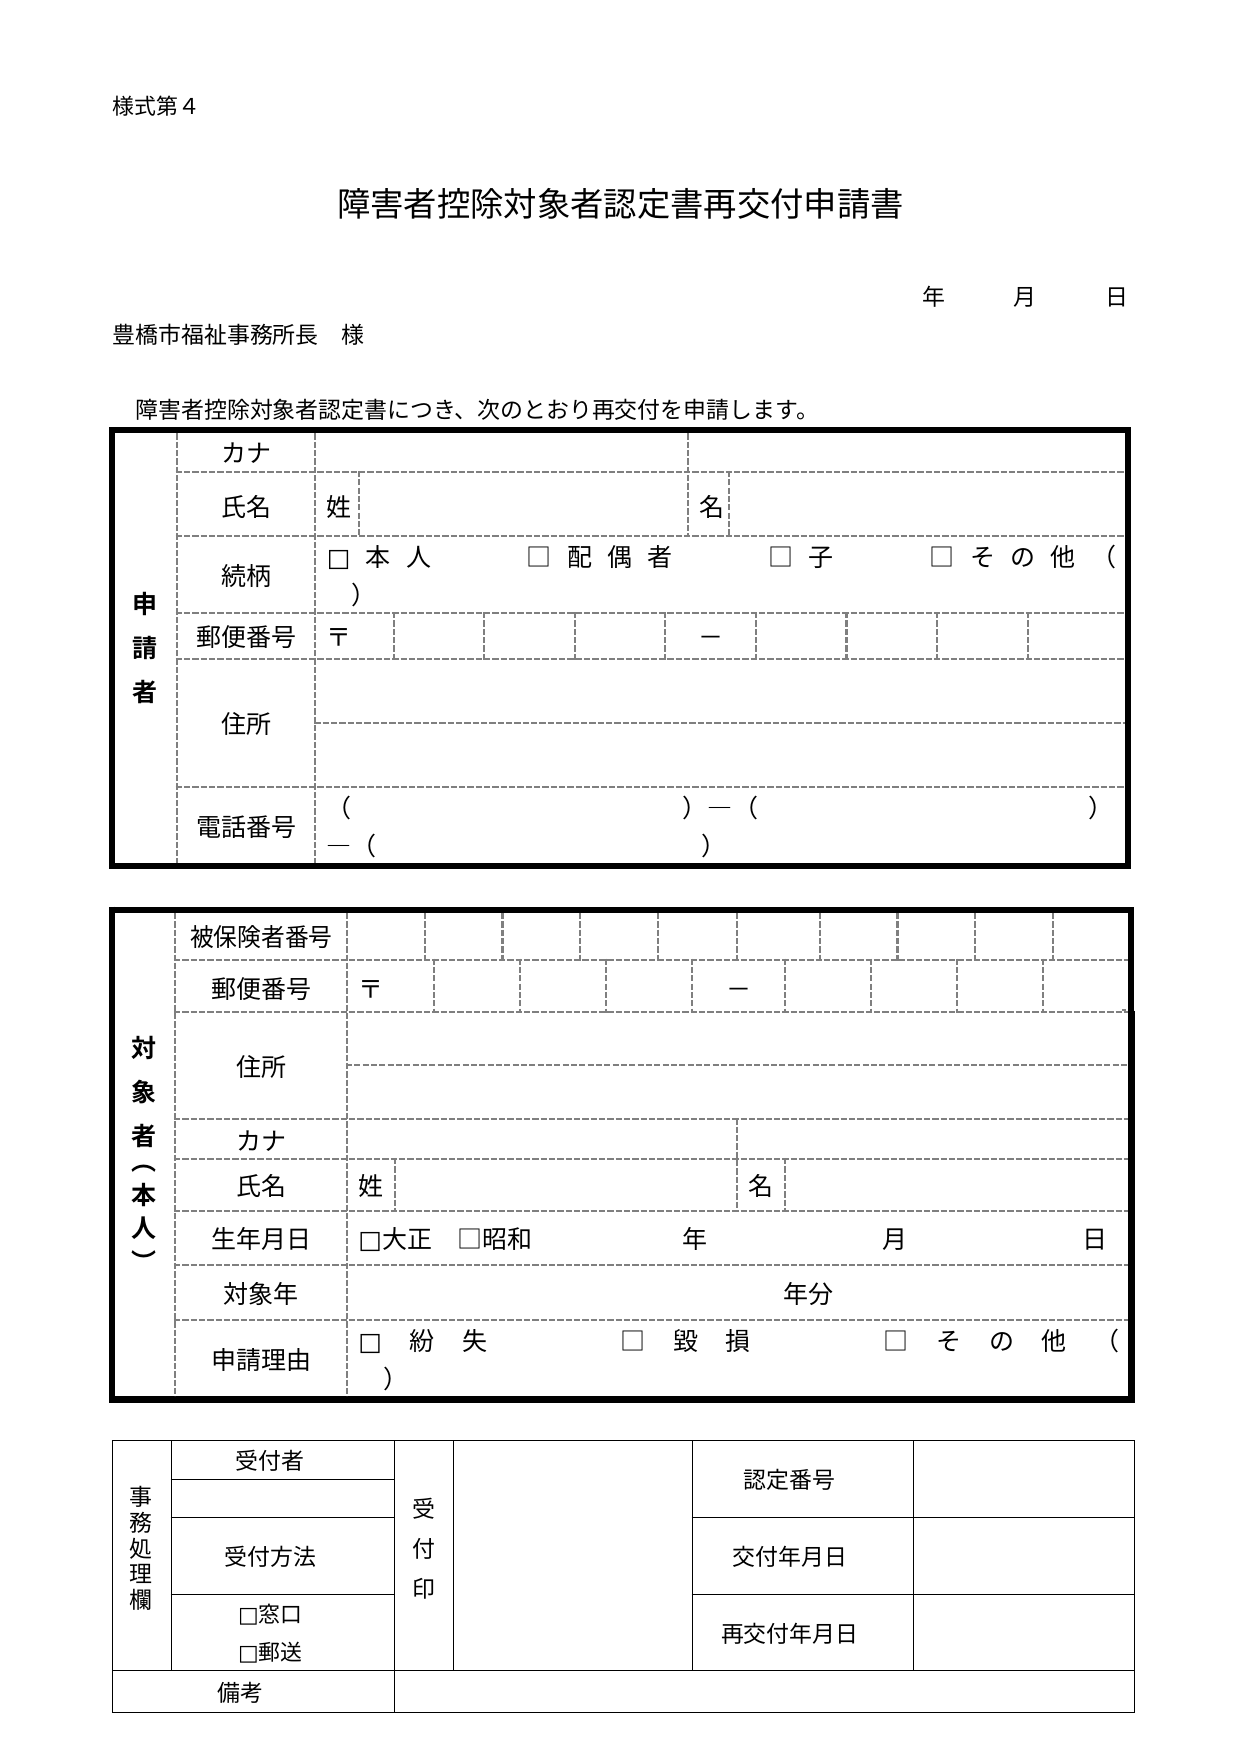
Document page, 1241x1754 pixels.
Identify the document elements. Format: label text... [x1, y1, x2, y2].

table_cell □本人 □配偶者 □子 □その他（ ） [315, 535, 1125, 612]
table_header [898, 913, 975, 958]
table_header [454, 1441, 692, 1670]
table_cell 郵便番号 [177, 612, 315, 658]
table_cell 名 [688, 471, 729, 535]
table_cell 姓 [347, 1158, 395, 1210]
table_cell 氏名 [177, 471, 315, 535]
table_header 被保険者番号 [175, 913, 347, 958]
table_header [580, 913, 658, 958]
table_cell 生年月日 [175, 1210, 347, 1264]
table_cell （ ）―（ ）―（ ） [315, 786, 1125, 863]
table_cell [1028, 612, 1125, 658]
table_header 受付印 [395, 1441, 453, 1670]
table_header [315, 433, 688, 471]
table_cell － [665, 612, 756, 658]
table_header [737, 913, 819, 958]
table_cell □窓口 □郵送 [172, 1595, 394, 1670]
table_cell 住所 [175, 1011, 347, 1118]
table_cell [606, 959, 692, 1011]
table_cell [315, 658, 1125, 722]
table_cell [846, 612, 937, 658]
table_cell 〒 [347, 959, 433, 1011]
table_cell [729, 471, 1125, 535]
table_cell 対象年 [175, 1264, 347, 1319]
table_cell 〒 [315, 612, 394, 658]
table_cell 受付方法 [172, 1518, 394, 1594]
table_cell [484, 612, 575, 658]
table_cell [957, 959, 1043, 1011]
table_cell [914, 1518, 1134, 1594]
table_cell [347, 1011, 1128, 1064]
table_cell □大正 □昭和 年 月 日 [347, 1210, 1128, 1264]
table_cell 再交付年月日 [693, 1595, 913, 1670]
table_header [914, 1441, 1134, 1517]
table_cell [395, 1158, 737, 1210]
table_header [347, 913, 425, 958]
table_header [688, 433, 1125, 471]
table_cell [394, 612, 484, 658]
table_cell 姓 [315, 471, 359, 535]
table_cell [347, 1064, 1128, 1118]
table_cell [737, 1118, 1128, 1158]
table_cell 住所 [177, 658, 315, 786]
table_header 対象者（本人） [115, 913, 175, 1396]
table_header 認定番号 [693, 1441, 913, 1517]
table_cell [434, 959, 520, 1011]
table_cell 電話番号 [177, 786, 315, 863]
table_cell [914, 1595, 1134, 1670]
text 豊橋市福祉事務所長 様 [112, 314, 1128, 352]
text 障害者控除対象者認定書につき、次のとおり再交付を申請します。 [112, 389, 1117, 427]
table_header 受付者 [172, 1441, 394, 1478]
table_header [503, 913, 580, 958]
table_header カナ [177, 433, 315, 471]
table_cell [315, 722, 1125, 786]
table_cell 氏名 [175, 1158, 347, 1210]
table_cell 名 [737, 1158, 784, 1210]
table_header 申請者 [115, 433, 177, 863]
table_cell [575, 612, 665, 658]
table_cell [785, 1158, 1128, 1210]
table_cell [937, 612, 1028, 658]
table_cell 続柄 [177, 535, 315, 612]
table_header 事務処理欄 [113, 1441, 171, 1670]
table_cell 備考 [113, 1671, 394, 1712]
table_cell [172, 1480, 394, 1517]
table_header [425, 913, 502, 958]
table_cell 交付年月日 [693, 1518, 913, 1594]
table_cell 申請理由 [175, 1319, 347, 1396]
table_cell 郵便番号 [175, 959, 347, 1011]
table_cell [347, 1118, 737, 1158]
table_header [975, 913, 1053, 958]
table_cell カナ [175, 1118, 347, 1158]
table_cell [871, 959, 957, 1011]
table_header [1053, 913, 1128, 958]
table_cell [395, 1671, 1134, 1712]
table_cell [756, 612, 846, 658]
table_cell □紛失 □毀損 □その他（ ） [347, 1319, 1128, 1396]
table_cell [785, 959, 871, 1011]
table_cell 年分 [347, 1264, 1128, 1319]
table_header [658, 913, 737, 958]
text 障害者控除対象者認定書再交付申請書 [112, 164, 1128, 239]
table_cell [359, 471, 688, 535]
table_cell － [692, 959, 784, 1011]
table_cell [520, 959, 606, 1011]
text 年 月 日 [112, 277, 1128, 314]
table_header [820, 913, 897, 958]
table_cell [1043, 959, 1128, 1011]
